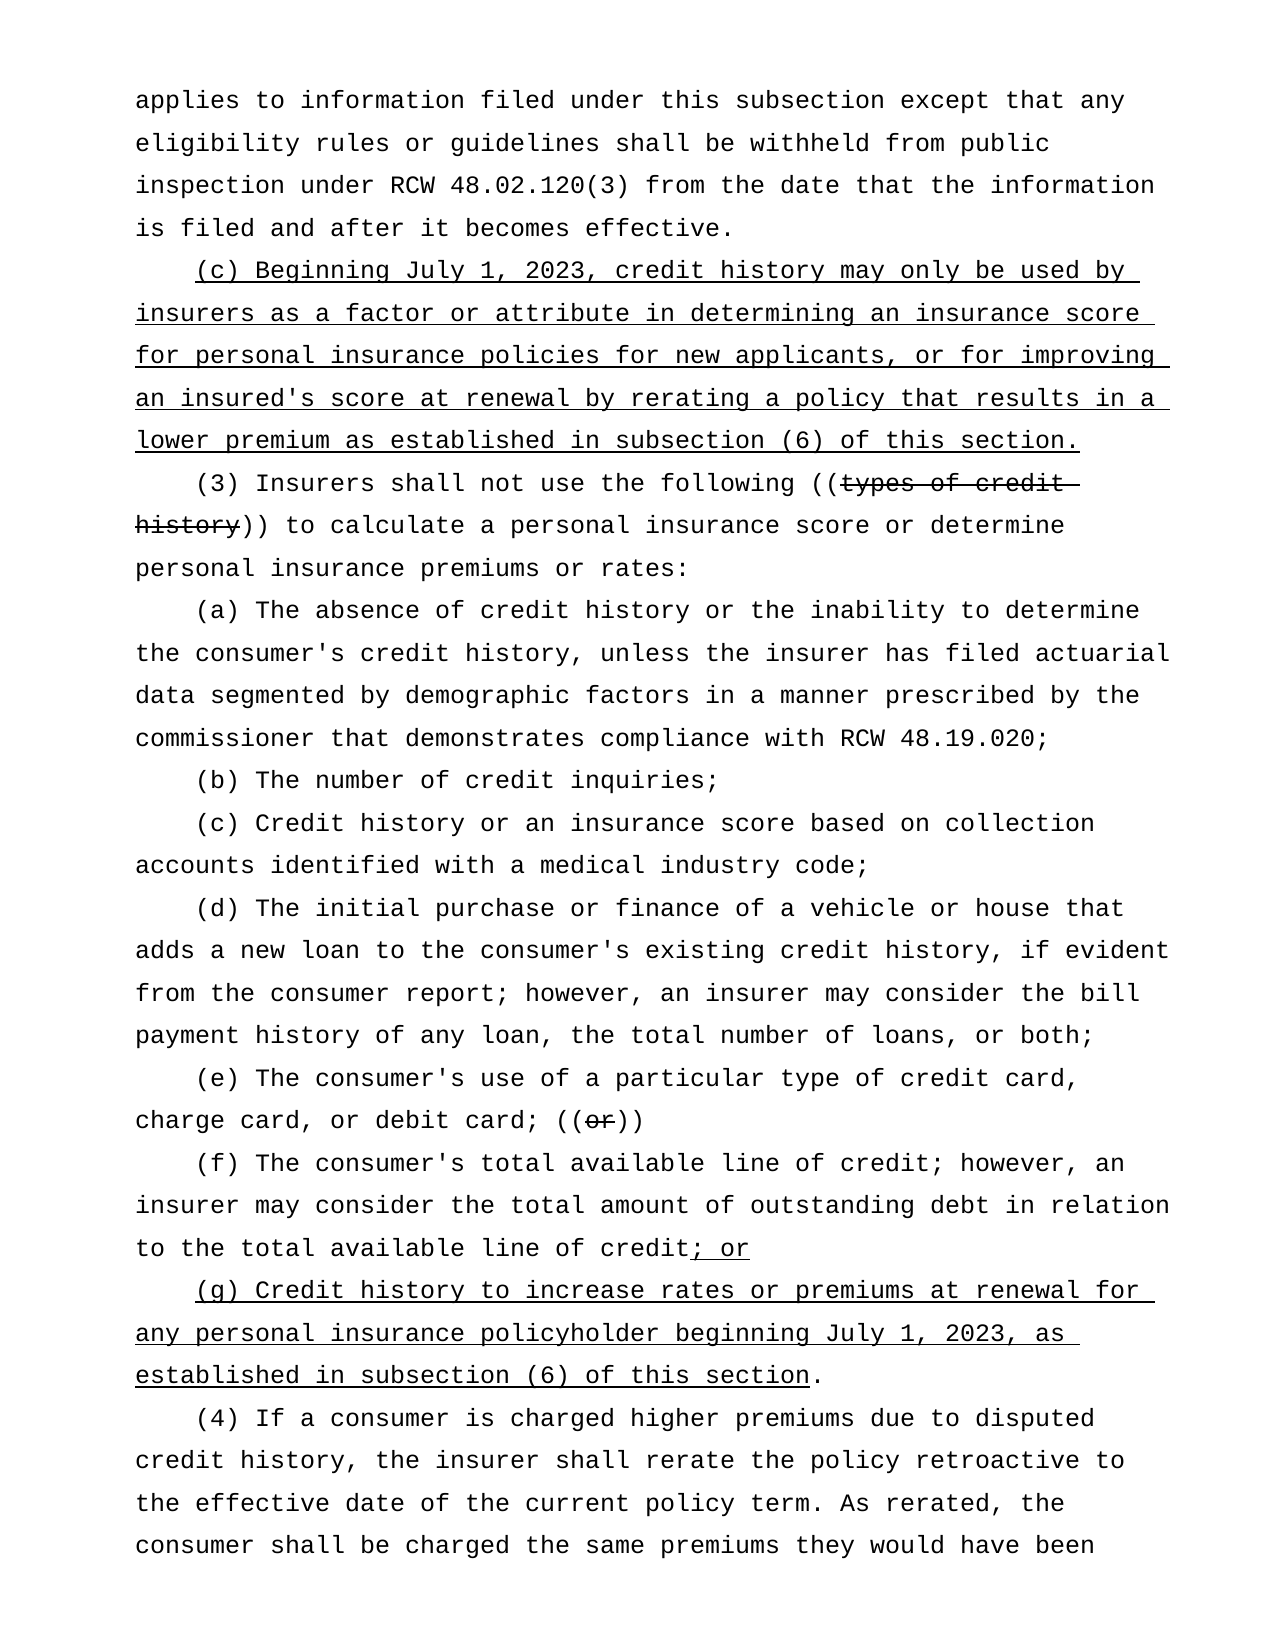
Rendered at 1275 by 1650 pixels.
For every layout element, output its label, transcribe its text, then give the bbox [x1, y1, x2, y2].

text (c) Beginning July 1, 2023, credit history may only be used by insurers as a factor or attribute in determining an insurance score for personal insurance policies for new applicants, or for improving an insured's score at renewal by rerating a policy that results in a lower premium as established in subsection (6) of this section. [135, 245, 1170, 366]
text (c) Credit history or an insurance score based on collection accounts identified with a medical industry code; [135, 797, 1170, 882]
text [135, 1392, 1170, 1562]
text (a) The absence of credit history or the inability to determine the consumer's credit history, unless the insurer has filed actuarial data segmented by demographic factors in a manner prescribed by the commissioner that demonstrates compliance with RCW 48.19.020; [135, 585, 1170, 755]
text (c) Beginning July 1, 2023, credit history may only be used by insurers as a factor or attribute in determining an insurance score for personal insurance policies for new applicants, or for improving an insured's score at renewal by rerating a policy that results in a lower premium as established in subsection (6) of this section. [135, 410, 1170, 457]
text (d) The initial purchase or finance of a vehicle or house that adds a new loan to the consumer's existing credit history, if evident from the consumer report; however, an insurer may consider the bill payment history of any loan, the total number of loans, or both; [135, 882, 1170, 1052]
text (e) The consumer's use of a particular type of credit card, charge card, or debit card; ((or)) [135, 1052, 1170, 1137]
text (f) The consumer's total available line of credit; however, an insurer may consider the total amount of outstanding debt in relation to the total available line of credit; or [135, 1137, 1170, 1265]
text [135, 75, 1170, 245]
text (3) Insurers shall not use the following ((types of credit history)) to calculate a personal insurance score or determine personal insurance premiums or rates: [135, 457, 1170, 585]
text (b) The number of credit inquiries; [135, 755, 1170, 797]
text (g) Credit history to increase rates or premiums at renewal for any personal insurance policyholder beginning July 1, 2023, as established in subsection (6) of this section. [135, 1265, 1170, 1392]
text (c) Beginning July 1, 2023, credit history may only be used by insurers as a factor or attribute in determining an insurance score for personal insurance policies for new applicants, or for improving an insured's score at renewal by rerating a policy that results in a lower premium as established in subsection (6) of this section. [135, 368, 1170, 409]
